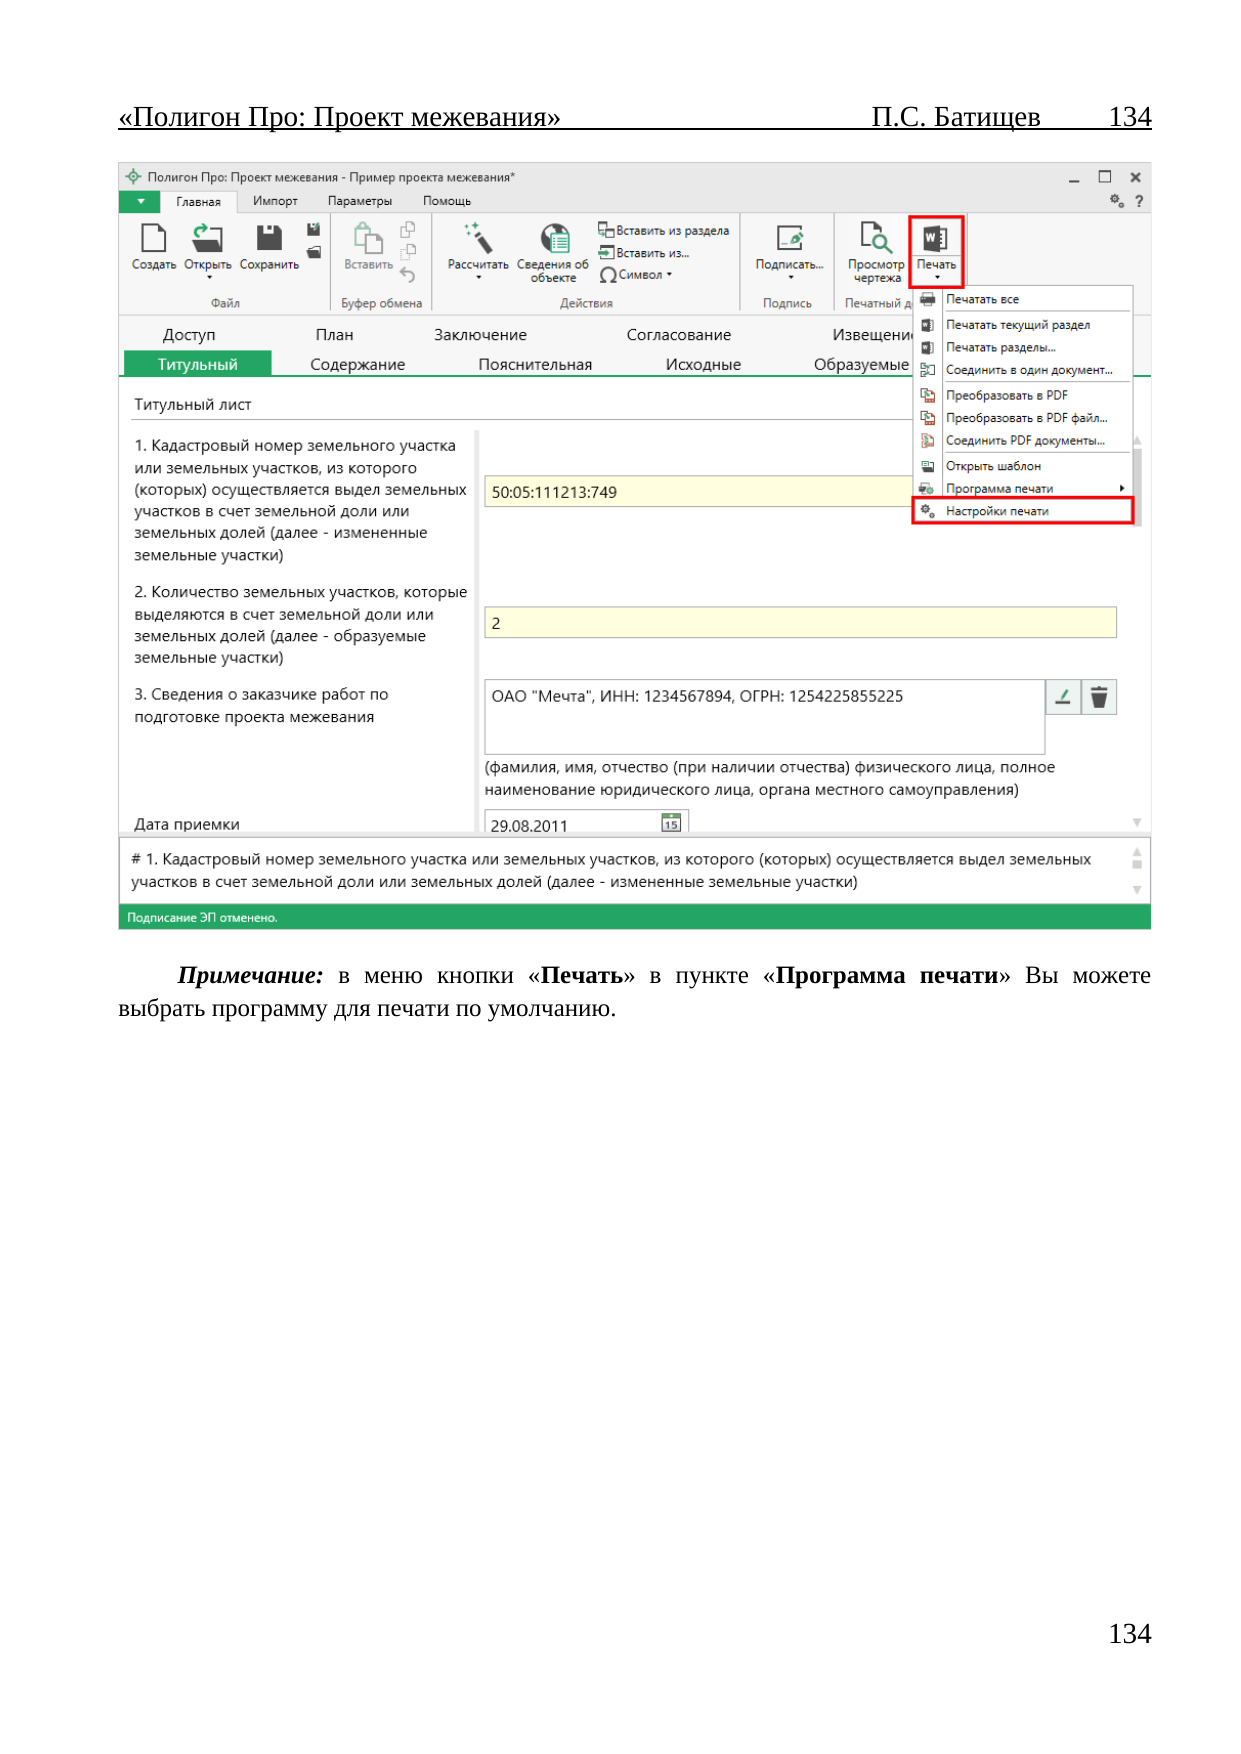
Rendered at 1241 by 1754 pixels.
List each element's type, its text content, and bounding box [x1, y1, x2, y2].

text Примечание: в меню кнопки «Печать» в пункте «Программа печати» Вы можете выбрать программу для печати по умолчанию. [118, 960, 1152, 1022]
picture [118, 162, 1152, 930]
